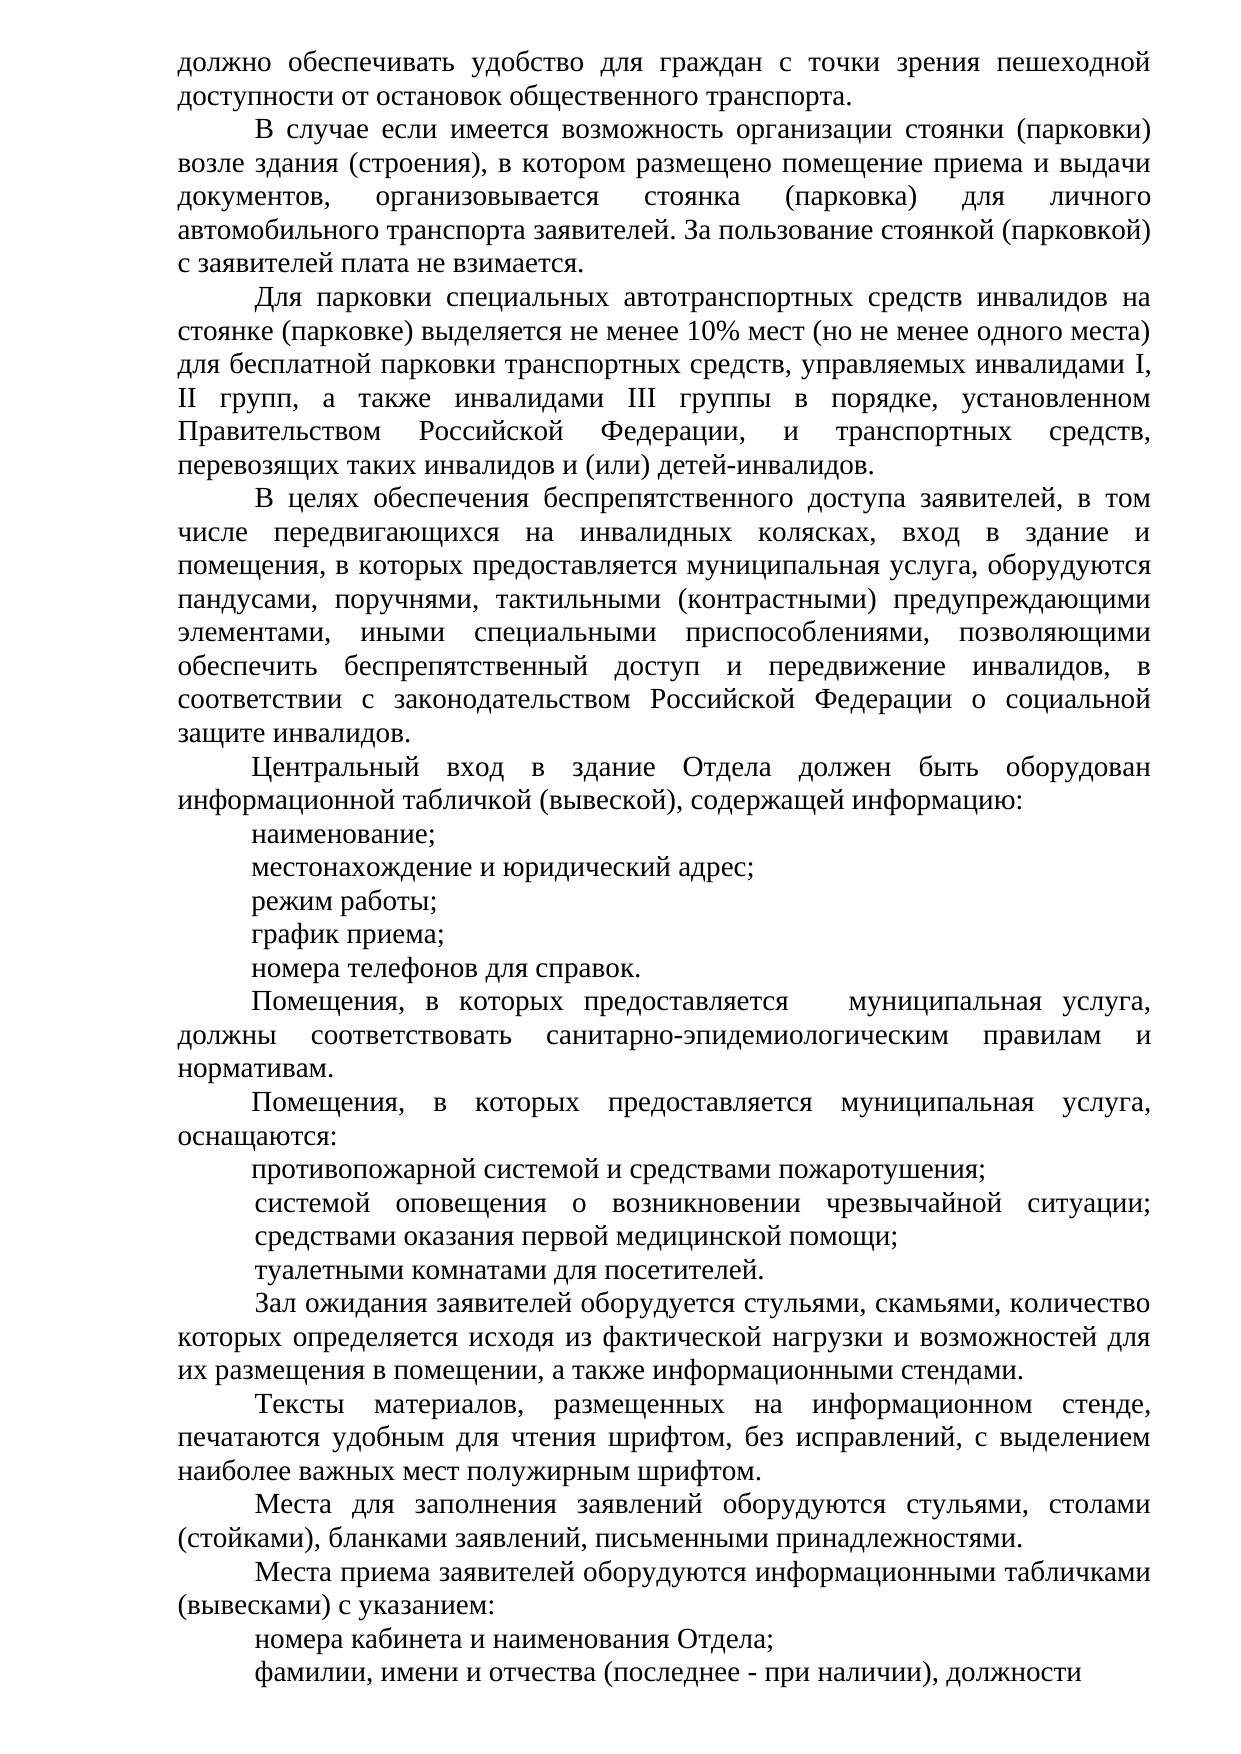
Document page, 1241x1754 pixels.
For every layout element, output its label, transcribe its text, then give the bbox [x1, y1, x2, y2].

text противопожарной системой и средствами пожаротушения; [177, 1151, 1152, 1185]
text Зал ожидания заявителей оборудуется стульями, скамьями, количество которых определяется исходя из фактической нагрузки и возможностей для их размещения в помещении, а также информационными стендами. [177, 1285, 1152, 1386]
text В случае если имеется возможность организации стоянки (парковки) возле здания (строения), в котором размещено помещение приема и выдачи документов, организовывается стоянка (парковка) для личного автомобильного транспорта заявителей. За пользование стоянкой (парковкой) с заявителей плата не взимается. [177, 111, 1152, 279]
text местонахождение и юридический адрес; [177, 849, 1152, 883]
text фамилии, имени и отчества (последнее - при наличии), должности [177, 1654, 1152, 1688]
text Для парковки специальных автотранспортных средств инвалидов на стоянке (парковке) выделяется не менее 10% мест (но не менее одного места) для бесплатной парковки транспортных средств, управляемых инвалидами I, II групп, а также инвалидами III группы в порядке, установленном Правительством Российской Федерации, и транспортных средств, перевозящих таких инвалидов и (или) детей-инвалидов. [177, 279, 1152, 480]
text туалетными комнатами для посетителей. [254, 1252, 1152, 1285]
text наименование; [177, 816, 1152, 849]
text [177, 44, 1152, 111]
text системой оповещения о возникновении чрезвычайной ситуации; средствами оказания первой медицинской помощи; [254, 1185, 1152, 1252]
text В целях обеспечения беспрепятственного доступа заявителей, в том числе передвигающихся на инвалидных колясках, вход в здание и помещения, в которых предоставляется муниципальная услуга, оборудуются пандусами, поручнями, тактильными (контрастными) предупреждающими элементами, иными специальными приспособлениями, позволяющими обеспечить беспрепятственный доступ и передвижение инвалидов, в соответствии с законодательством Российской Федерации о социальной защите инвалидов. [177, 480, 1152, 749]
text Места для заполнения заявлений оборудуются стульями, столами (стойками), бланками заявлений, письменными принадлежностями. [177, 1487, 1152, 1554]
text режим работы; [177, 883, 1152, 916]
text Помещения, в которых предоставляется муниципальная услуга, оснащаются: [177, 1084, 1152, 1151]
text Тексты материалов, размещенных на информационном стенде, печатаются удобным для чтения шрифтом, без исправлений, с выделением наиболее важных мест полужирным шрифтом. [177, 1386, 1152, 1487]
text Центральный вход в здание Отдела должен быть оборудован информационной табличкой (вывеской), содержащей информацию: [177, 749, 1152, 816]
text номера кабинета и наименования Отдела; [177, 1621, 1152, 1654]
text номера телефонов для справок. [177, 950, 1152, 983]
text Места приема заявителей оборудуются информационными табличками (вывесками) с указанием: [177, 1554, 1152, 1621]
text график приема; [177, 916, 1152, 950]
text Помещения, в которых предоставляется муниципальная услуга, должны соответствовать санитарно-эпидемиологическим правилам и нормативам. [177, 983, 1152, 1084]
